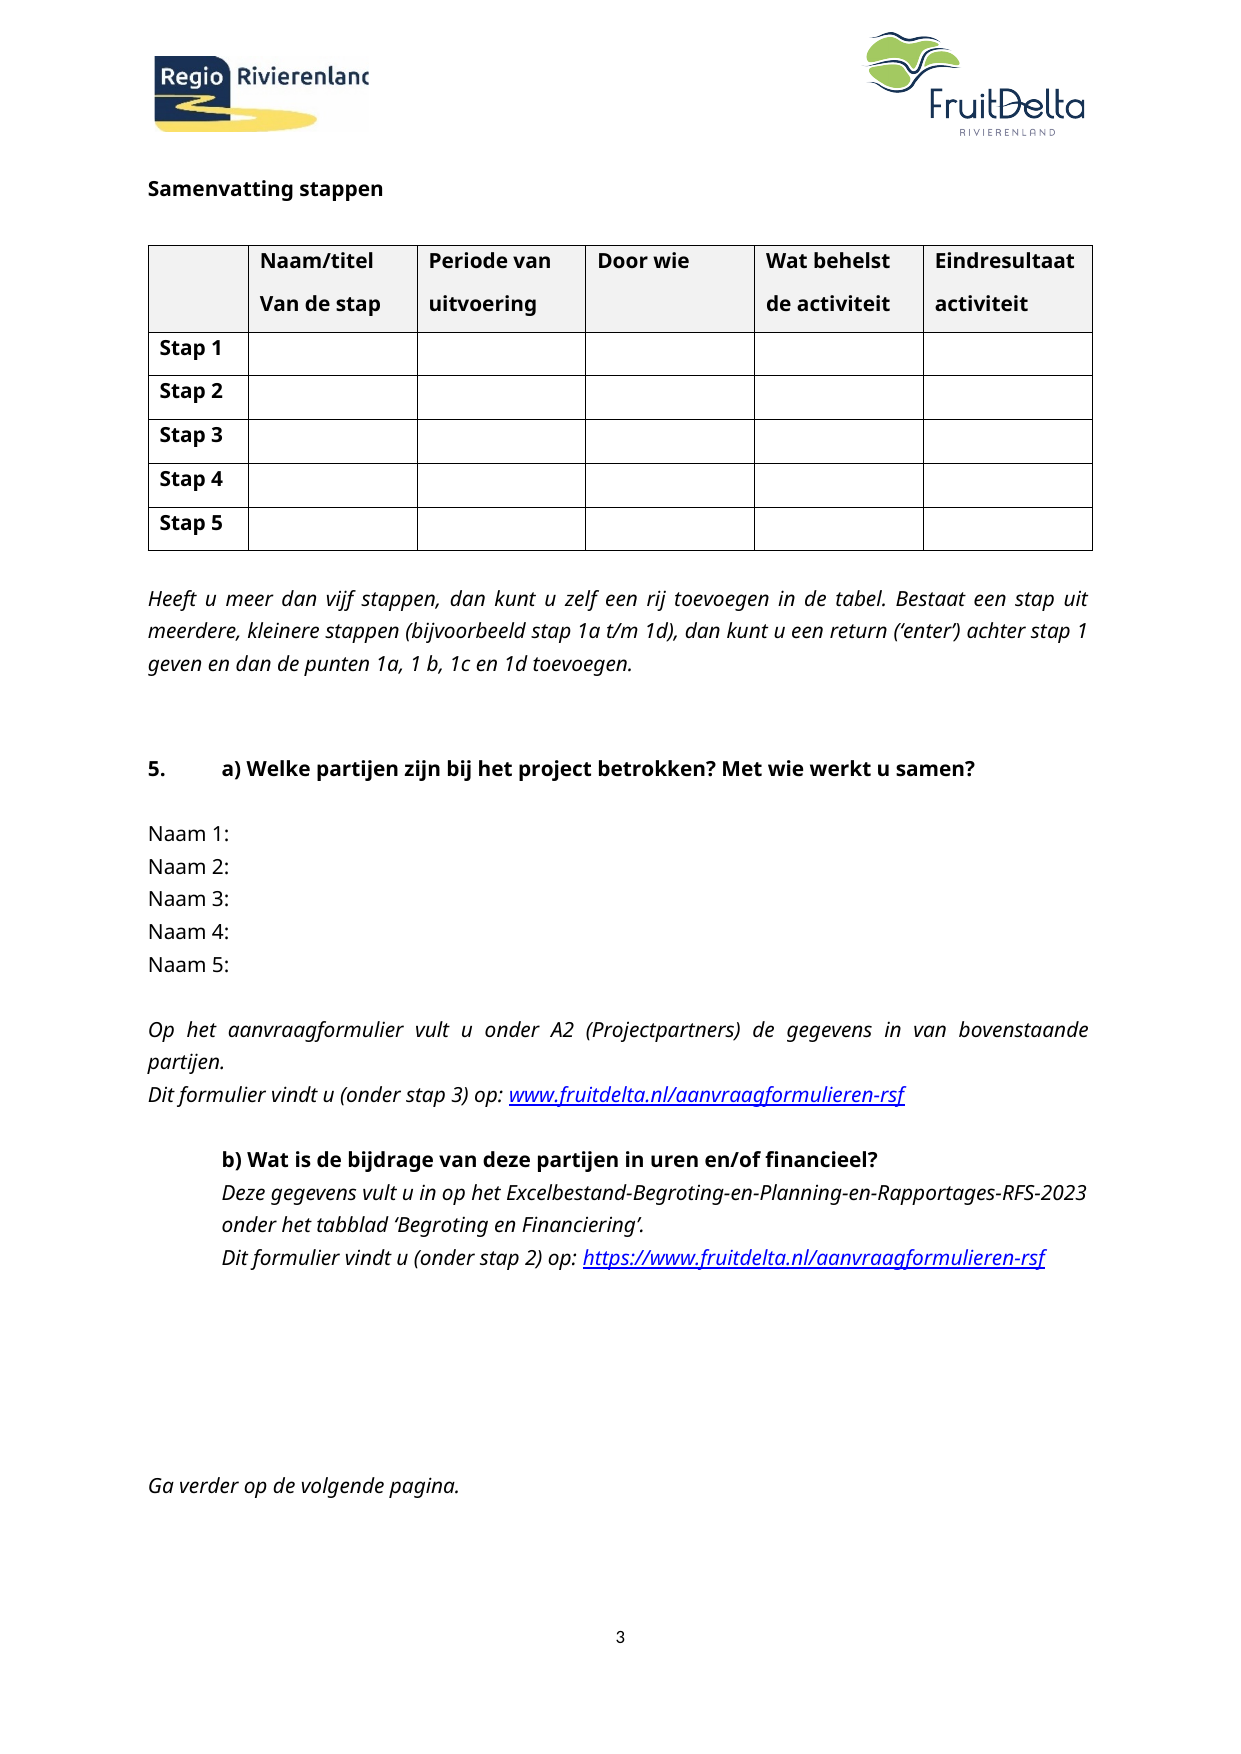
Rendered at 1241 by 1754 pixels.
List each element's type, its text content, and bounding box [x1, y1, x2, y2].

table_cell [924, 333, 1092, 375]
table_cell Stap 1 [149, 333, 248, 375]
text Ga verder op de volgende pagina. [148, 1471, 1093, 1500]
table_cell [924, 376, 1092, 419]
text Naam 1: [148, 819, 1093, 848]
table_header [149, 246, 248, 332]
text Deze gegevens vult u in op het Excelbestand-Begroting-en-Planning-en-Rapportages-RFS-2023 onder het tabblad ‘Begroting en Financiering’. Dit formulier vindt u (onder stap 2) op: https://www.fruitdelta.nl/aanvraagformulieren-rsf [221, 1178, 1093, 1272]
table_cell [249, 508, 417, 550]
table_cell [586, 333, 754, 375]
table_cell [249, 376, 417, 419]
table_cell [418, 333, 585, 375]
table_cell Stap 2 [149, 376, 248, 419]
table_cell [755, 420, 923, 463]
table_header Door wie [586, 246, 754, 332]
table_cell [418, 376, 585, 419]
table_cell [249, 464, 417, 507]
table_header Wat behelst de activiteit [755, 246, 923, 332]
text Dit formulier vindt u (onder stap 3) op: www.fruitdelta.nl/aanvraagformulieren-rsf [148, 1080, 1093, 1108]
table_cell [755, 464, 923, 507]
picture [153, 56, 369, 131]
text Samenvatting stappen [148, 174, 1093, 203]
table_cell [755, 508, 923, 550]
table_cell [755, 376, 923, 419]
text Naam 2: [148, 852, 1093, 880]
table_cell [924, 508, 1092, 550]
table_cell [418, 464, 585, 507]
text 5. a) Welke partijen zijn bij het project betrokken? Met wie werkt u samen? [148, 754, 1093, 782]
table_header Eindresultaat activiteit [924, 246, 1092, 332]
table_cell [586, 376, 754, 419]
text Op het aanvraagformulier vult u onder A2 (Projectpartners) de gegevens in van bovenstaande partijen. [148, 1015, 1093, 1076]
table_cell [924, 420, 1092, 463]
table_cell [249, 333, 417, 375]
table_cell [586, 508, 754, 550]
text Heeft u meer dan vijf stappen, dan kunt u zelf een rij toevoegen in de tabel. Bestaat een stap uit meerdere, kleinere stappen (bijvoorbeeld stap 1a t/m 1d), dan kunt u een return (‘enter’) achter stap 1 geven en dan de punten 1a, 1 b, 1c en 1d toevoegen. [148, 584, 1093, 678]
text Naam 4: [148, 917, 1093, 946]
text b) Wat is de bijdrage van deze partijen in uren en/of financieel? [148, 1145, 1093, 1174]
text Naam 3: [148, 884, 1093, 913]
table_cell Stap 3 [149, 420, 248, 463]
table_cell [586, 420, 754, 463]
table_cell [586, 464, 754, 507]
table_cell Stap 4 [149, 464, 248, 507]
picture [861, 32, 1085, 136]
table_header Naam/titel Van de stap [249, 246, 417, 332]
table_cell [418, 420, 585, 463]
table_cell [924, 464, 1092, 507]
table_header Periode van uitvoering [418, 246, 585, 332]
table_cell [755, 333, 923, 375]
text Naam 5: [148, 950, 1093, 978]
table_cell Stap 5 [149, 508, 248, 550]
table_cell [418, 508, 585, 550]
table_cell [249, 420, 417, 463]
